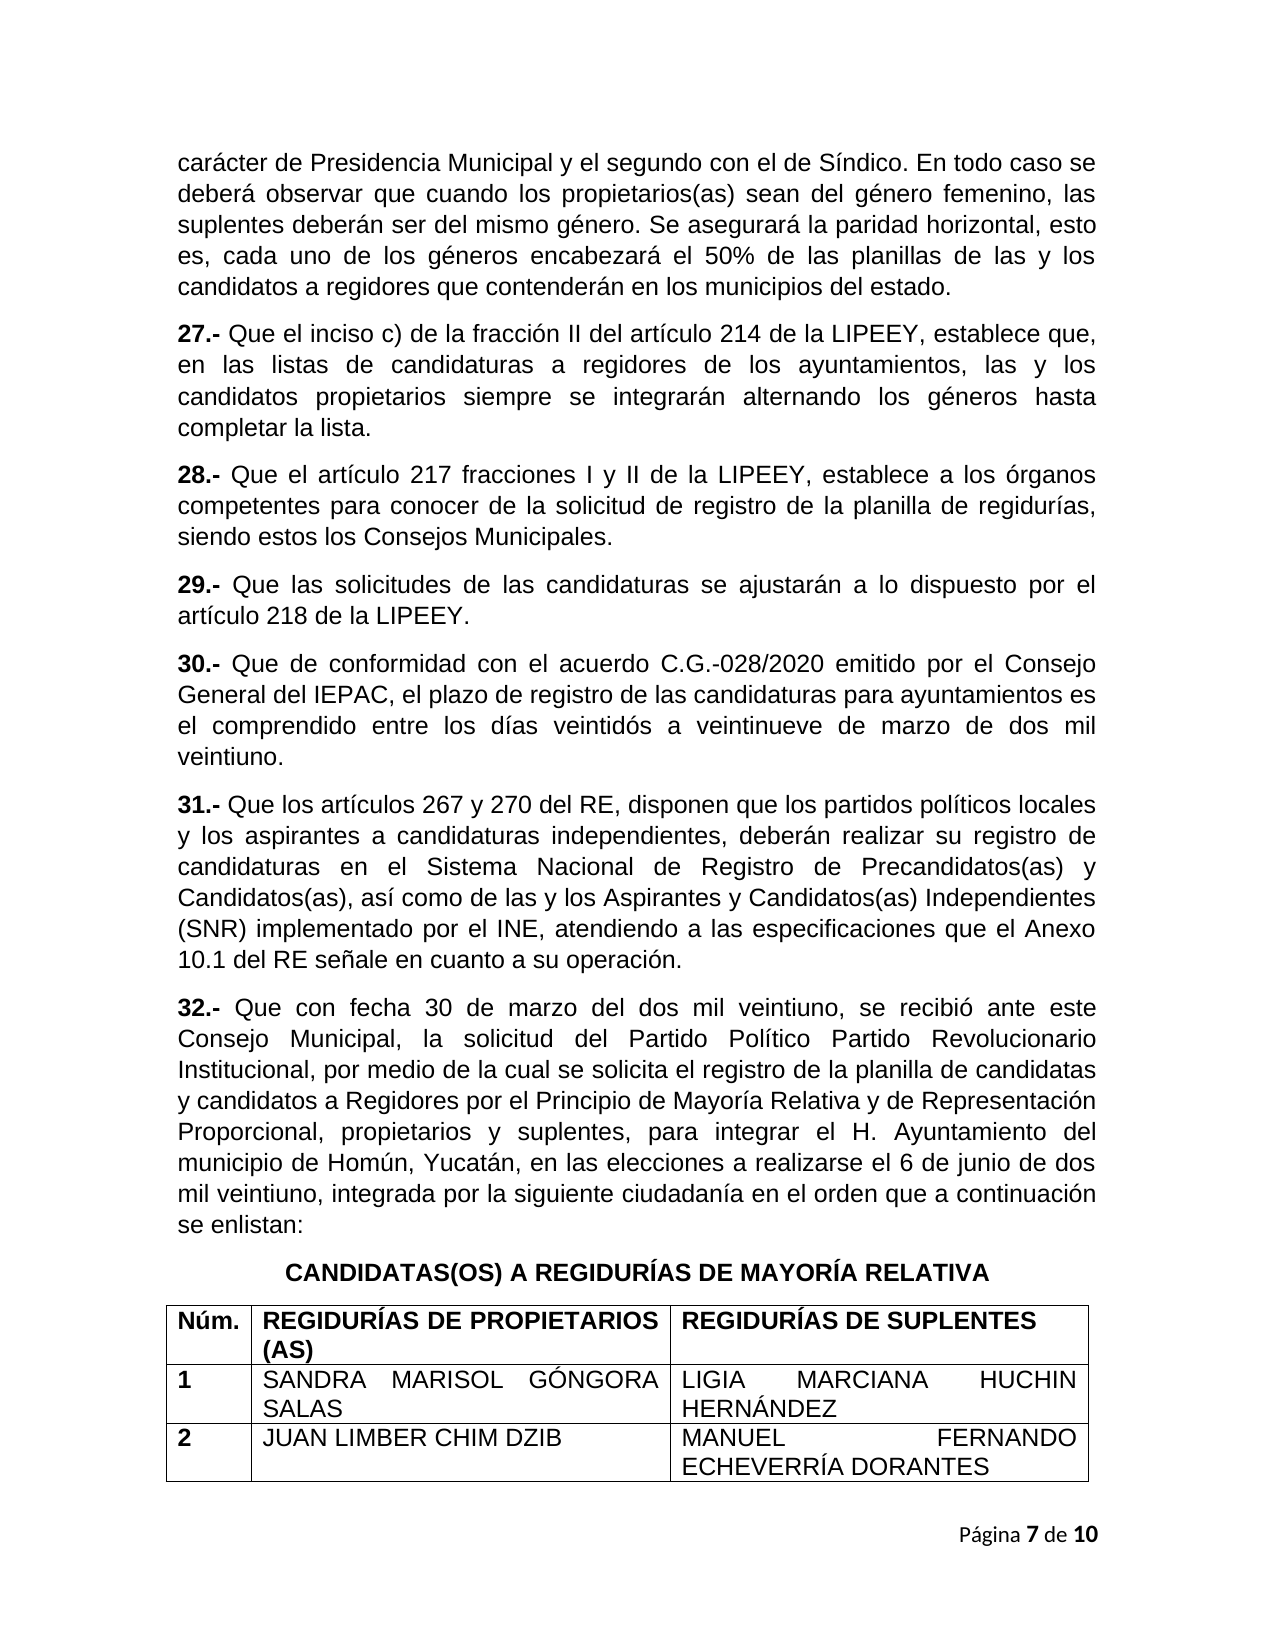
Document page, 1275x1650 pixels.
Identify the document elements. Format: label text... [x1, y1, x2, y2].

text 27.- Que el inciso c) de la fracción II del artículo 214 de la LIPEEY, establece que, en las listas de candidaturas a regidores de los ayuntamientos, las y los candidatos propietarios siempre se integrarán alternando los géneros hasta completar la lista. [177, 319, 1098, 441]
table_header REGIDURÍAS DE PROPIETARIOS (AS) [252, 1306, 670, 1364]
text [177, 148, 1098, 301]
text 28.- Que el artículo 217 fracciones I y II de la LIPEEY, establece a los órganos competentes para conocer de la solicitud de registro de la planilla de regidurías, siendo estos los Consejos Municipales. [177, 460, 1098, 551]
table_header Núm. [167, 1306, 251, 1364]
table_header REGIDURÍAS DE SUPLENTES [671, 1306, 1088, 1364]
table_cell 1 [167, 1365, 251, 1422]
text CANDIDATAS(OS) A REGIDURÍAS DE MAYORÍA RELATIVA [177, 1258, 1098, 1286]
text 31.- Que los artículos 267 y 270 del RE, disponen que los partidos políticos locales y los aspirantes a candidaturas independientes, deberán realizar su registro de candidaturas en el Sistema Nacional de Registro de Precandidatos(as) y Candidatos(as), así como de las y los Aspirantes y Candidatos(as) Independientes (SNR) implementado por el INE, atendiendo a las especificaciones que el Anexo 10.1 del RE señale en cuanto a su operación. [177, 790, 1098, 974]
table_cell MANUEL FERNANDO ECHEVERRÍA DORANTES [671, 1424, 1088, 1481]
text 29.- Que las solicitudes de las candidaturas se ajustarán a lo dispuesto por el artículo 218 de la LIPEEY. [177, 570, 1098, 630]
table_cell 2 [167, 1424, 251, 1481]
text 32.- Que con fecha 30 de marzo del dos mil veintiuno, se recibió ante este Consejo Municipal, la solicitud del Partido Político Partido Revolucionario Institucional, por medio de la cual se solicita el registro de la planilla de candidatas y candidatos a Regidores por el Principio de Mayoría Relativa y de Representación Proporcional, propietarios y suplentes, para integrar el H. Ayuntamiento del municipio de Homún, Yucatán, en las elecciones a realizarse el 6 de junio de dos mil veintiuno, integrada por la siguiente ciudadanía en el orden que a continuación se enlistan: [177, 993, 1098, 1239]
table_cell LIGIA MARCIANA HUCHIN HERNÁNDEZ [671, 1365, 1088, 1422]
text 30.- Que de conformidad con el acuerdo C.G.-028/2020 emitido por el Consejo General del IEPAC, el plazo de registro de las candidaturas para ayuntamientos es el comprendido entre los días veintidós a veintinueve de marzo de dos mil veintiuno. [177, 649, 1098, 771]
table_cell JUAN LIMBER CHIM DZIB [252, 1424, 670, 1481]
table_cell SANDRA MARISOL GÓNGORA SALAS [252, 1365, 670, 1422]
